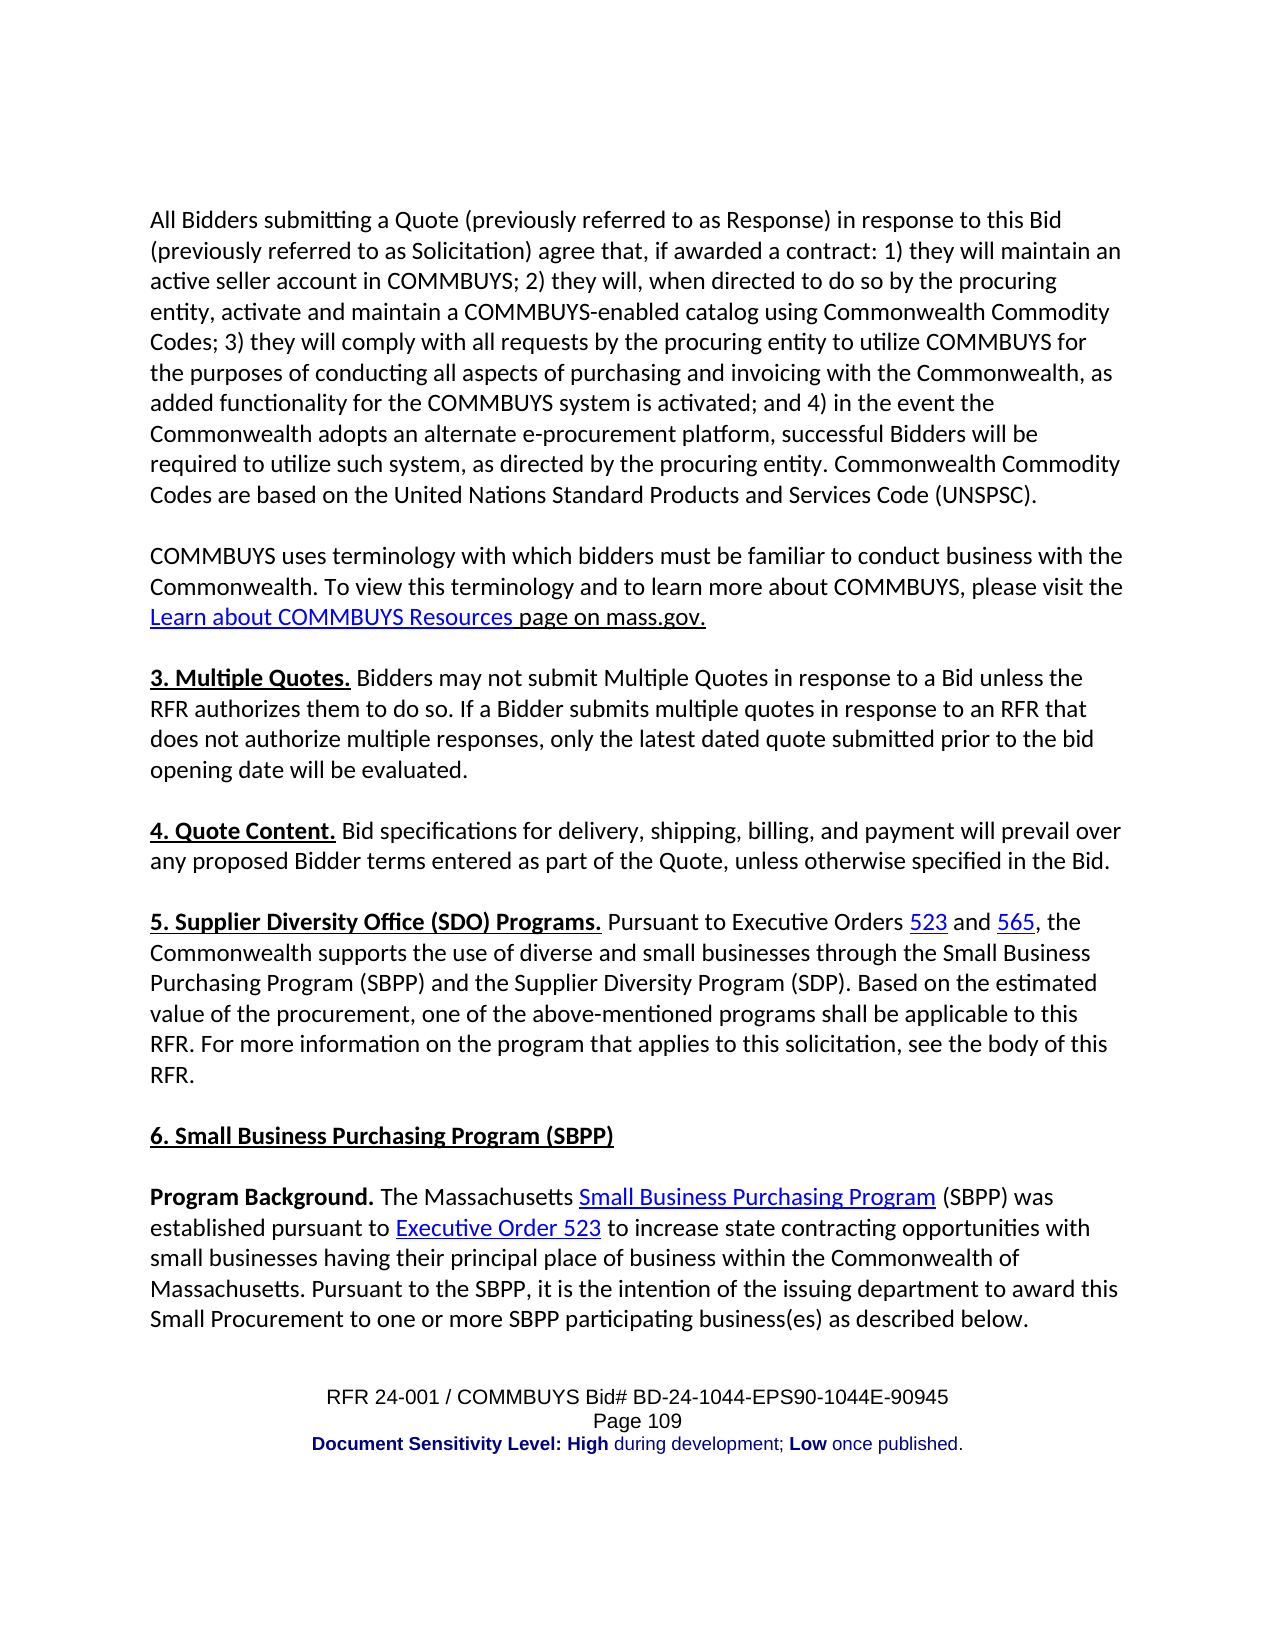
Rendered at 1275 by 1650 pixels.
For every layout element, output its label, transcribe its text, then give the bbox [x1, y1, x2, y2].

text All Bidders submitting a Quote (previously referred to as Response) in response to this Bid (previously referred to as Solicitation) agree that, if awarded a contract: 1) they will maintain an active seller account in COMMBUYS; 2) they will, when directed to do so by the procuring entity, activate and maintain a COMMBUYS-enabled catalog using Commonwealth Commodity Codes; 3) they will comply with all requests by the procuring entity to utilize COMMBUYS for the purposes of conducting all aspects of purchasing and invoicing with the Commonwealth, as added functionality for the COMMBUYS system is activated; and 4) in the event the Commonwealth adopts an alternate e-procurement platform, successful Bidders will be required to utilize such system, as directed by the procuring entity. Commonwealth Commodity Codes are based on the United Nations Standard Products and Services Code (UNSPSC). [150, 204, 1125, 510]
text COMMBUYS uses terminology with which bidders must be familiar to conduct business with the Commonwealth. To view this terminology and to learn more about COMMBUYS, please visit the Learn about COMMBUYS Resources page on mass.gov. [150, 540, 1125, 632]
text 3. Multiple Quotes. Bidders may not submit Multiple Quotes in response to a Bid unless the RFR authorizes them to do so. If a Bidder submits multiple quotes in response to an RFR that does not authorize multiple responses, only the latest dated quote submitted prior to the bid opening date will be evaluated. [150, 662, 1125, 784]
text 4. Quote Content. Bid specifications for delivery, shipping, billing, and payment will prevail over any proposed Bidder terms entered as part of the Quote, unless otherwise specified in the Bid. [150, 815, 1125, 876]
text 6. Small Business Purchasing Program (SBPP) [150, 1120, 1125, 1151]
text Program Background. The Massachusetts Small Business Purchasing Program (SBPP) was established pursuant to Executive Order 523 to increase state contracting opportunities with small businesses having their principal place of business within the Commonwealth of Massachusetts. Pursuant to the SBPP, it is the intention of the issuing department to award this Small Procurement to one or more SBPP participating business(es) as described below. [150, 1181, 1125, 1334]
text 5. Supplier Diversity Office (SDO) Programs. Pursuant to Executive Orders 523 and 565, the Commonwealth supports the use of diverse and small businesses through the Small Business Purchasing Program (SBPP) and the Supplier Diversity Program (SDP). Based on the estimated value of the procurement, one of the above-mentioned programs shall be applicable to this RFR. For more information on the program that applies to this solicitation, see the body of this RFR. [150, 906, 1125, 1089]
